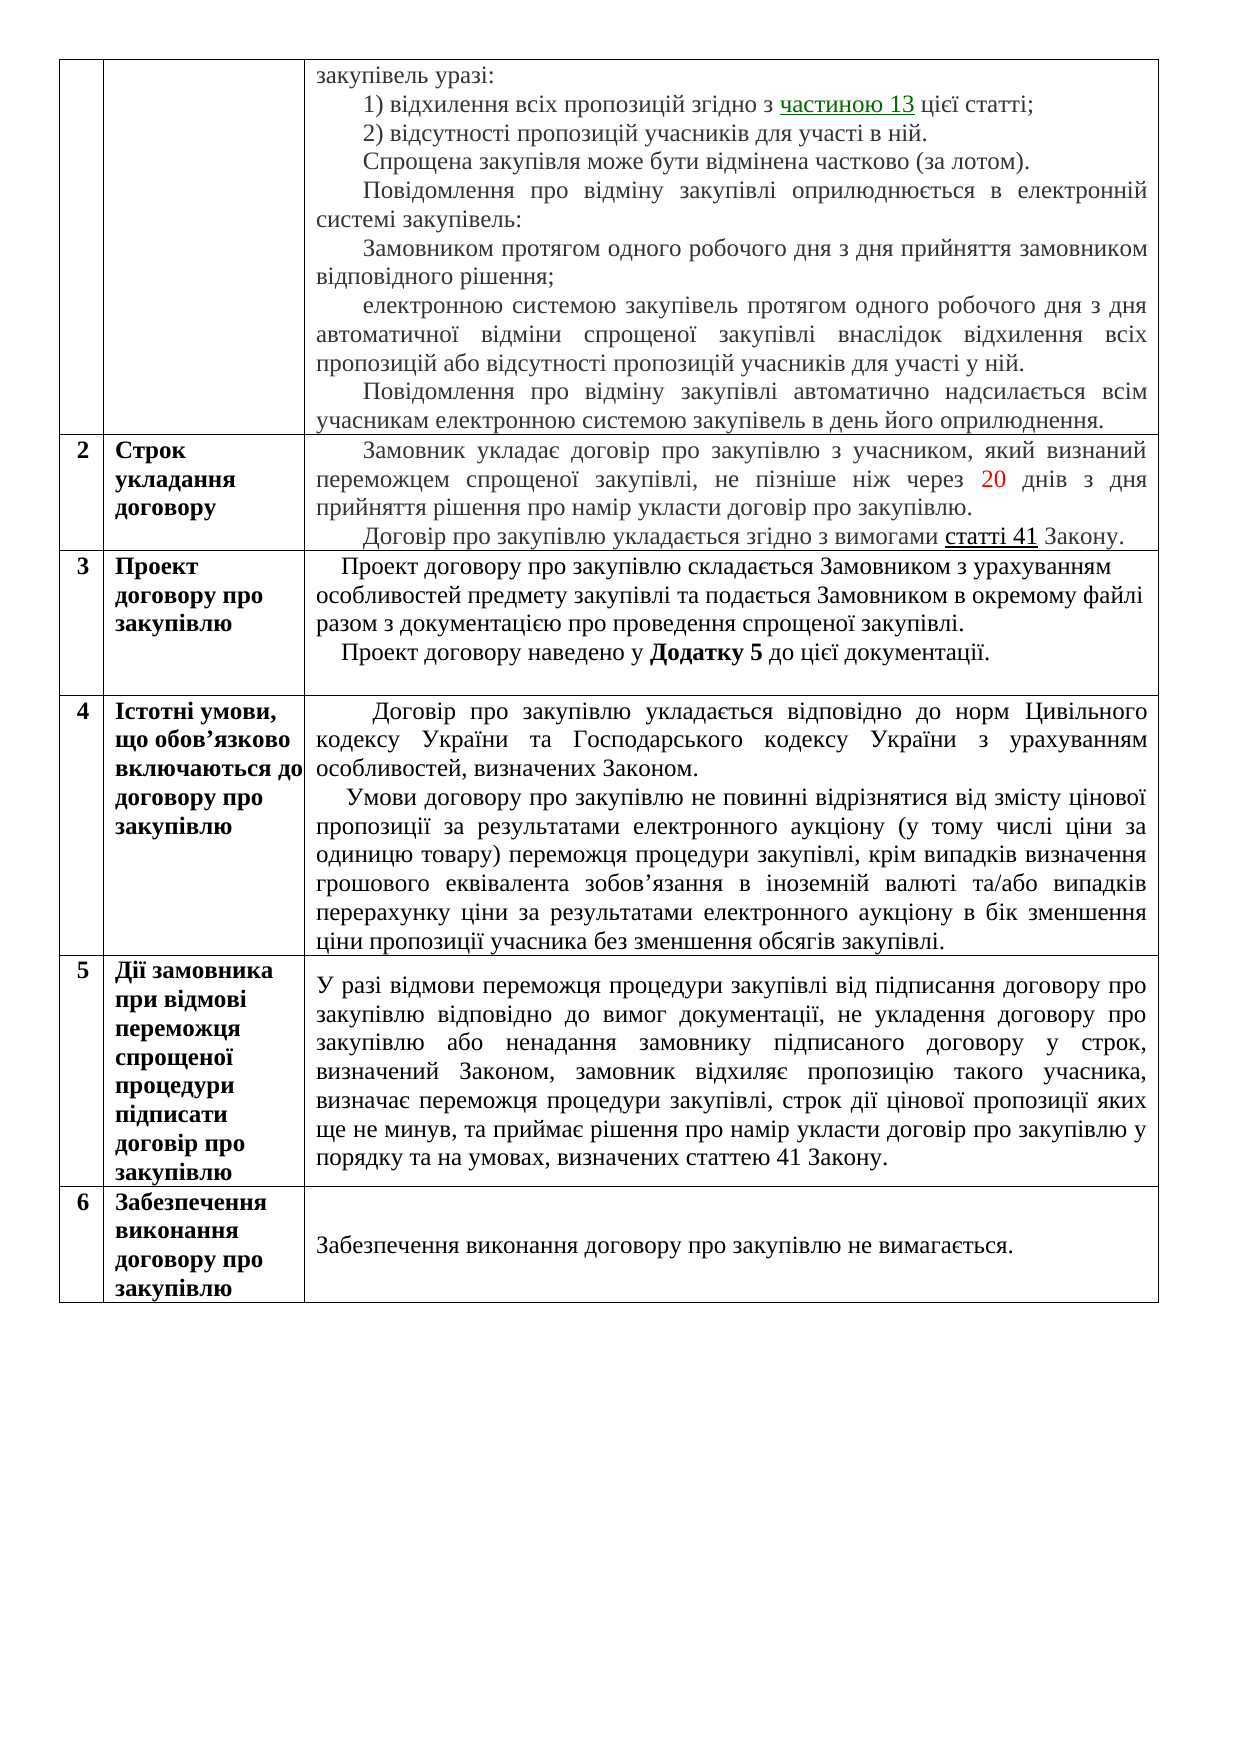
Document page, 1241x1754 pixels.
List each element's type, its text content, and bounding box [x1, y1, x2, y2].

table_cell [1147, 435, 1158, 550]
table_cell Дії замовника при відмові переможця спрощеної процедури підписати договір про закупівлю [104, 956, 304, 1186]
table_cell Проект договору про закупівлю складається Замовником з урахуванням особливостей предмету закупівлі та подається Замовником в окремому файлі разом з документацією про проведення спрощеної закупівлі. Проект договору наведено у Додатку 5 до цієї документації. [305, 551, 1158, 695]
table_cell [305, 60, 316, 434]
table_cell У разі відмови переможця процедури закупівлі від підписання договору про закупівлю відповідно до вимог документації, не укладення договору про закупівлю або ненадання замовнику підписаного договору у строк, визначений Законом, замовник відхиляє пропозицію такого учасника, визначає переможця процедури закупівлі, строк дії цінової пропозиції яких ще не минув, та приймає рішення про намір укласти договір про закупівлю у порядку та на умовах, визначених статтею 41 Закону. [305, 956, 1158, 1186]
table_cell 5 [60, 956, 103, 1186]
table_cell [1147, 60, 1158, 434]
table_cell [104, 60, 304, 434]
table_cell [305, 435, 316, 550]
table_cell 3 [60, 551, 103, 695]
table_cell 2 [60, 435, 103, 550]
table_cell 1 [60, 60, 103, 434]
table_cell Договір про закупівлю укладається відповідно до норм Цивільного кодексу України та Господарського кодексу України з урахуванням особливостей, визначених Законом. Умови договору про закупівлю не повинні відрізнятися від змісту цінової пропозиції за результатами електронного аукціону (у тому числі ціни за одиницю товару) переможця процедури закупівлі, крім випадків визначення грошового еквівалента зобов’язання в іноземній валюті та/або випадків перерахунку ціни за результатами електронного аукціону в бік зменшення ціни пропозиції учасника без зменшення обсягів закупівлі. [305, 696, 1158, 954]
table_cell Забезпечення виконання договору про закупівлю [104, 1187, 304, 1302]
table_cell Істотні умови, що обов’язково включаються до договору про закупівлю [104, 696, 304, 954]
table_cell Проект договору про закупівлю [104, 551, 304, 695]
table_cell 4 [60, 696, 103, 954]
table_cell 6 [60, 1187, 103, 1302]
table_cell Забезпечення виконання договору про закупівлю не вимагається. [305, 1187, 1158, 1302]
table_cell Строк укладання договору [104, 435, 304, 550]
